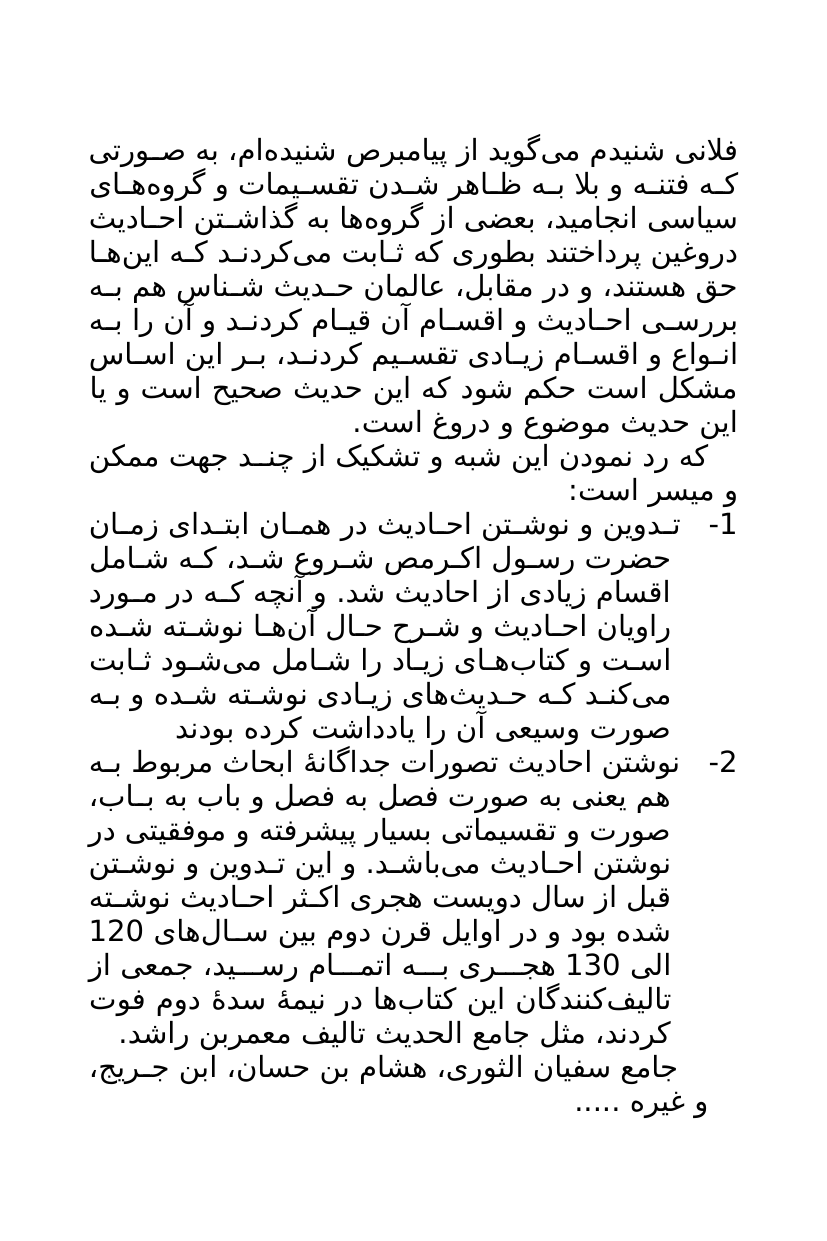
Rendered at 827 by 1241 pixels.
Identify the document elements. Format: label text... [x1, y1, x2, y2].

text که رد نمودن این شبه و تشکیک از چند جهت ممکن و میسر است: [89, 439, 738, 507]
text جامع سفیان الثوری، هشام بن حسان، ابن جریج، و غیره ..... [89, 1051, 708, 1118]
list نوشتن احادیث تصورات جداگانۀ ابحاث مربوط به هم یعنی به صورت فصل به فصل و باب به باب، صورت و تقسیماتی بسیار پیشرفته و موفقیتی در نوشتن احادیث می‌باشد. و این تدوین و نوشتن قبل از سال دویست هجری اکثر احادیث نوشته شده بود و در اوایل قرن دوم بین سال‌های 120 الی 130 هجری به اتمام رسید، جمعی از تالیف‌کنندگان این کتاب‌ها در نیمۀ سدۀ دوم فوت کردند، مثل جامع الحدیث تالیف معمربن راشد. [89, 745, 708, 1051]
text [89, 134, 738, 439]
list تدوین و نوشتن احادیث در همان ابتدای زمان حضرت رسول اکرمص شروع شد، که شامل اقسام زیادی از احادیث شد. و آنچه که در مورد راویان احادیث و شرح حال آن‌ها نوشته شده است و کتاب‌های زیاد را شامل می‌شود ثابت می‌کند که حدیث‌های زیادی نوشته شده و به صورت وسیعی آن را یادداشت کرده بودند [89, 507, 708, 745]
